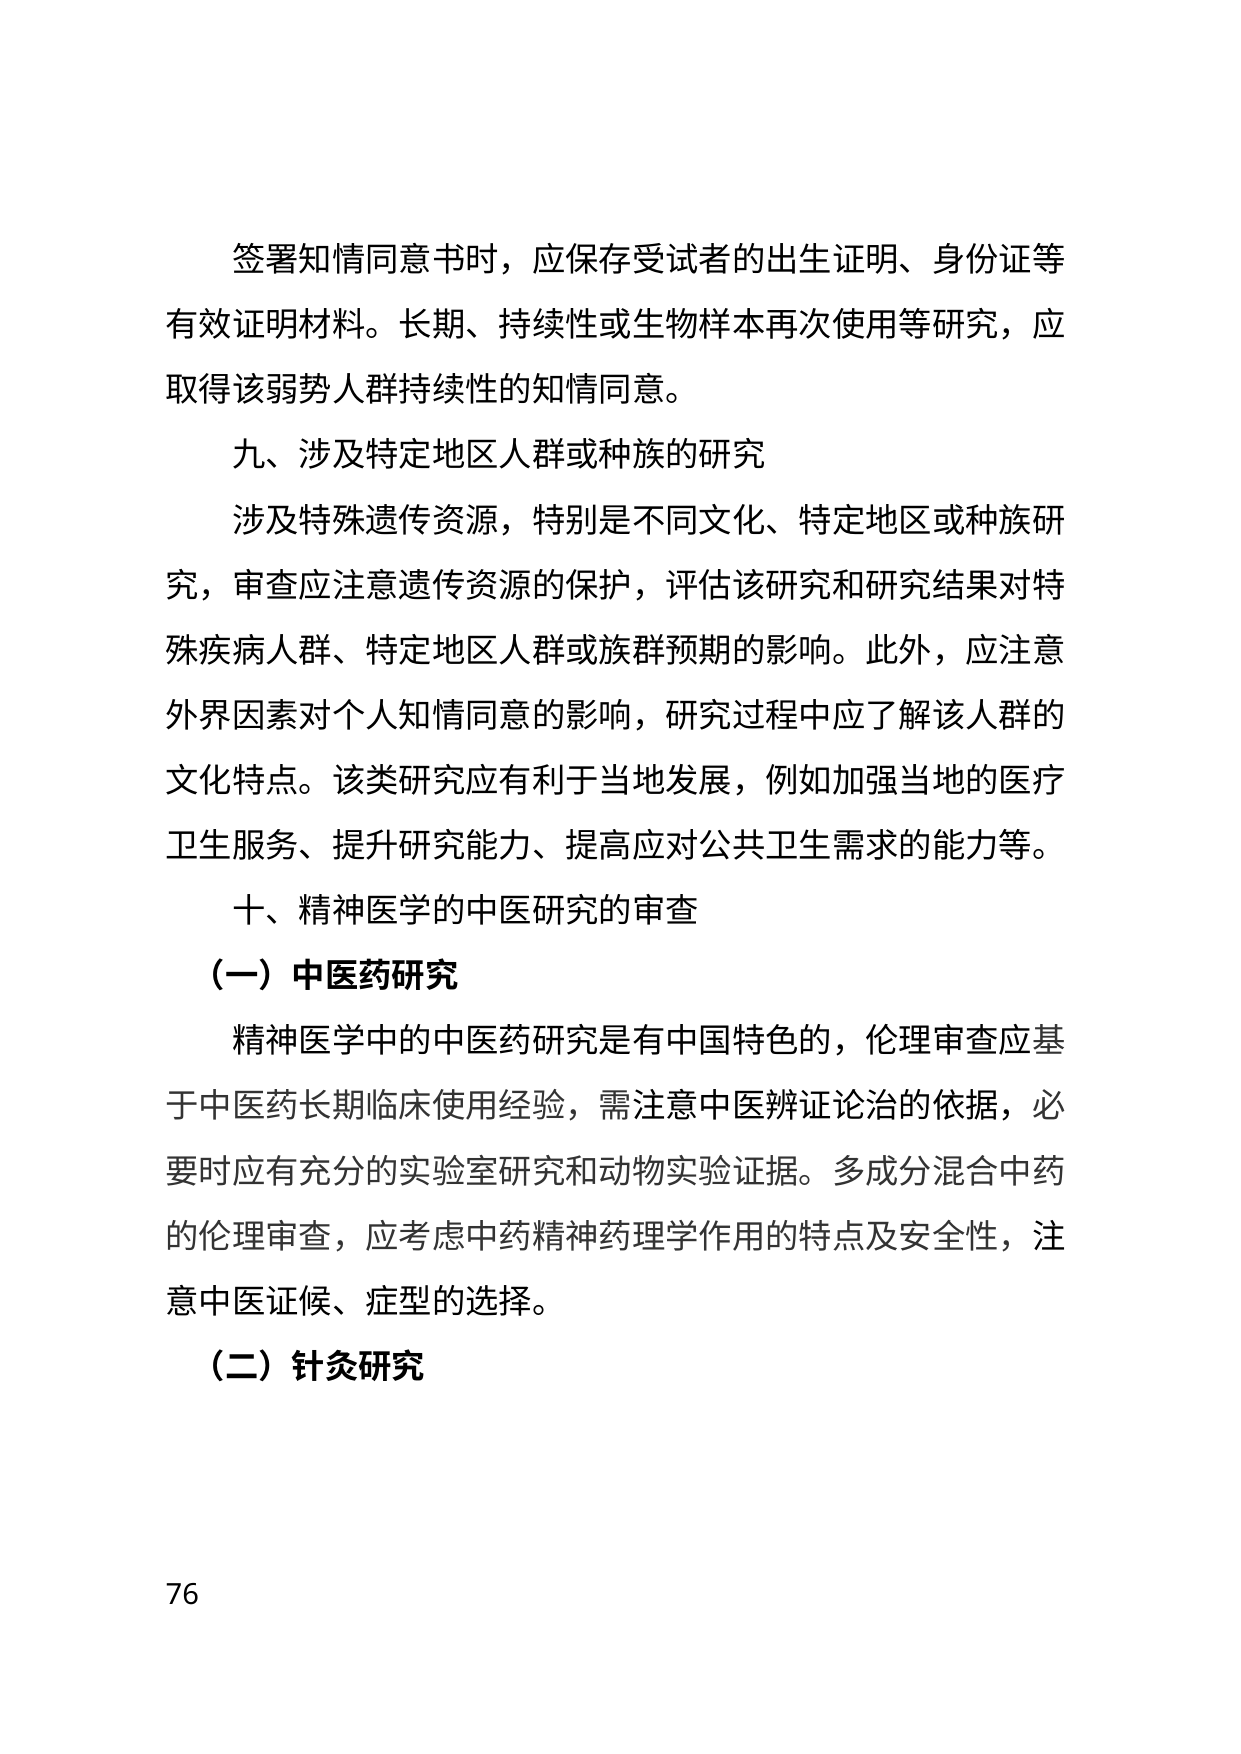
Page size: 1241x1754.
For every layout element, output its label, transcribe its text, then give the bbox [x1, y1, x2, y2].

text 十、精神医学的中医研究的审查 [165, 884, 1087, 932]
text 涉及特殊遗传资源，特别是不同文化、特定地区或种族研究，审查应注意遗传资源的保护，评估该研究和研究结果对特殊疾病人群、特定地区人群或族群预期的影响。此外，应注意外界因素对个人知情同意的影响，研究过程中应了解该人群的文化特点。该类研究应有利于当地发展，例如加强当地的医疗卫生服务、提升研究能力、提高应对公共卫生需求的能力等。 [165, 493, 1087, 867]
text 签署知情同意书时，应保存受试者的出生证明、身份证等有效证明材料。长期、持续性或生物样本再次使用等研究，应取得该弱势人群持续性的知情同意。 [165, 233, 1087, 411]
text （二）针灸研究 [165, 1340, 1087, 1388]
text 九、涉及特定地区人群或种族的研究 [165, 428, 1087, 476]
text （一）中医药研究 [165, 949, 1087, 997]
text 精神医学中的中医药研究是有中国特色的，伦理审查应基于中医药长期临床使用经验，需注意中医辨证论治的依据，必要时应有充分的实验室研究和动物实验证据。多成分混合中药的伦理审查，应考虑中药精神药理学作用的特点及安全性，注意中医证候、症型的选择。 [165, 1014, 1087, 1323]
